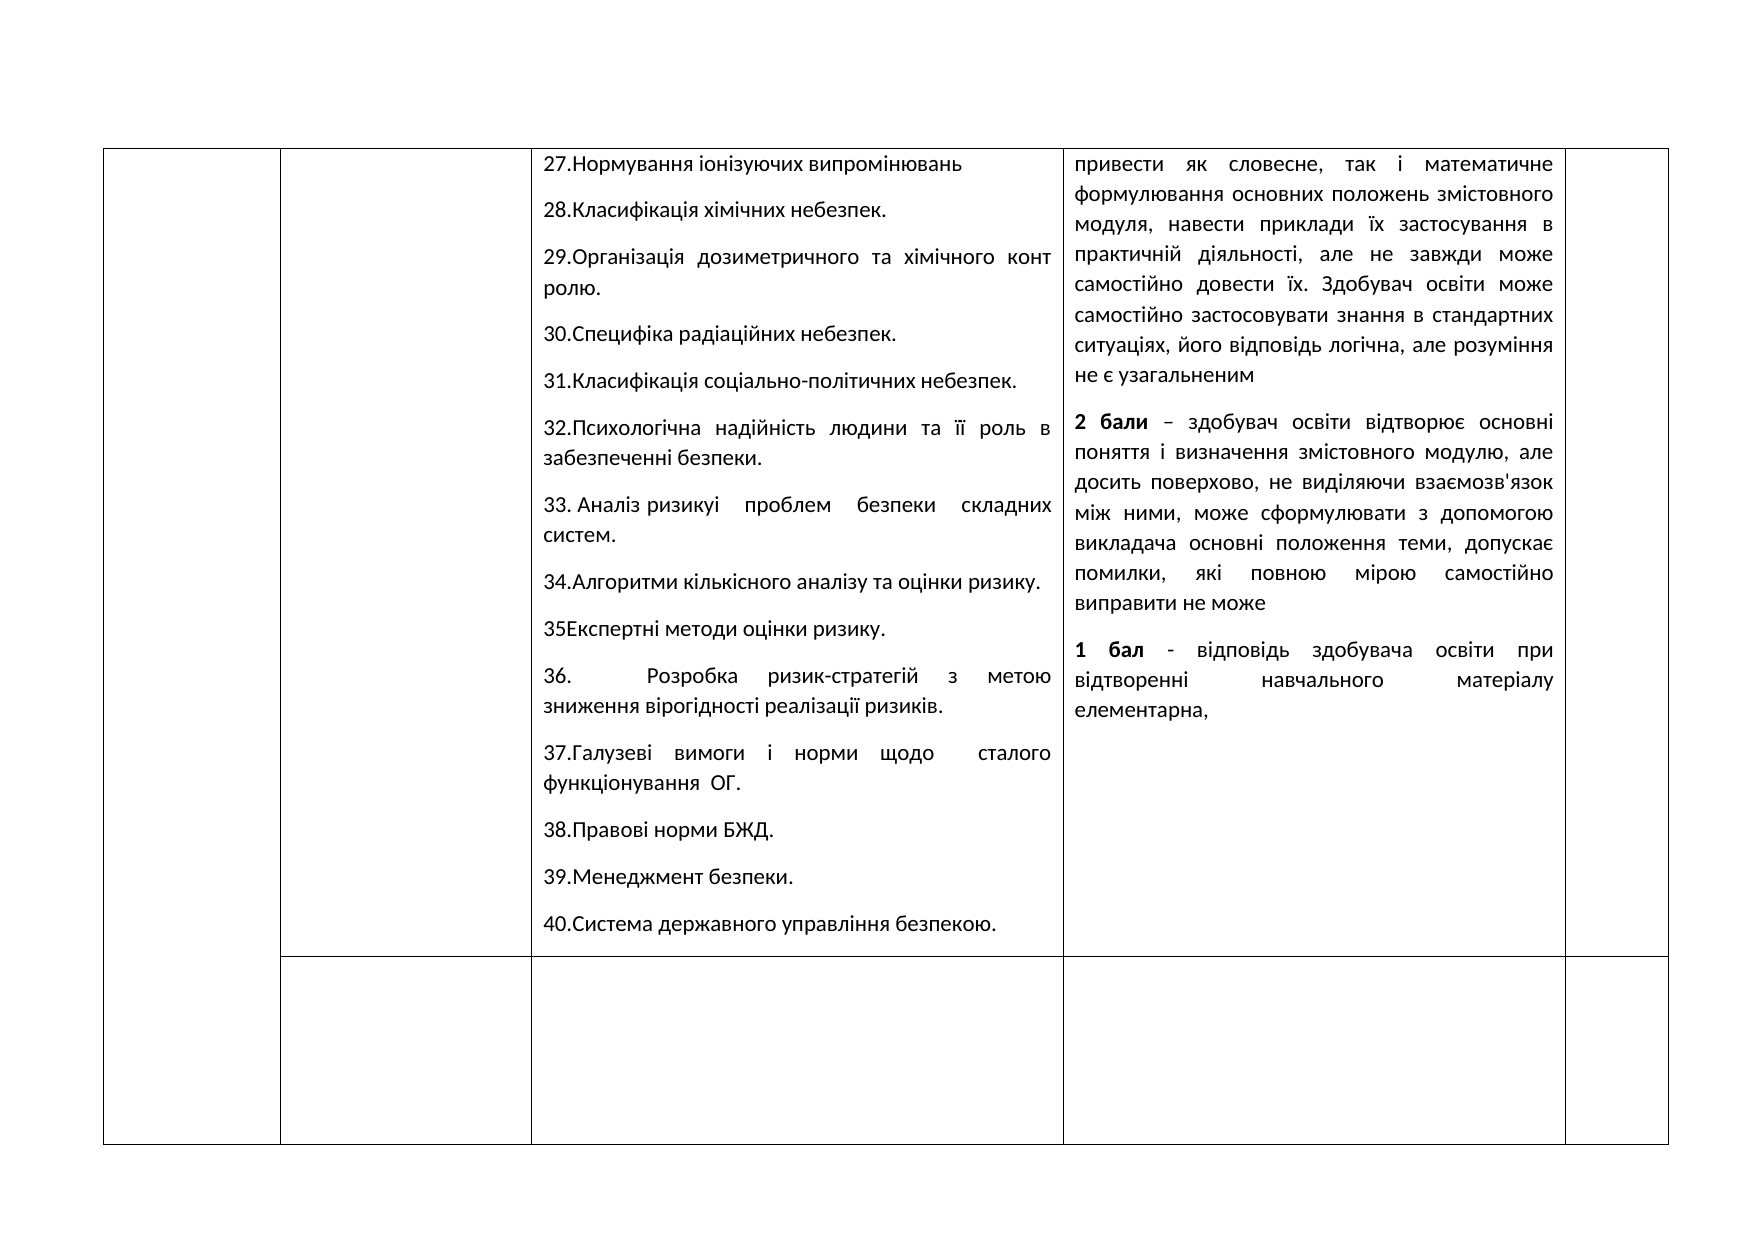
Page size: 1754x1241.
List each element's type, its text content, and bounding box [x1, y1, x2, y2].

table_cell [1566, 957, 1668, 1144]
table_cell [532, 149, 1063, 956]
table_cell [1064, 957, 1565, 1144]
table_cell [281, 957, 531, 1144]
table_cell [1566, 149, 1668, 956]
table_cell [532, 957, 1063, 1144]
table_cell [1064, 149, 1565, 956]
table_cell 2 [104, 149, 280, 1144]
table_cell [281, 149, 531, 956]
